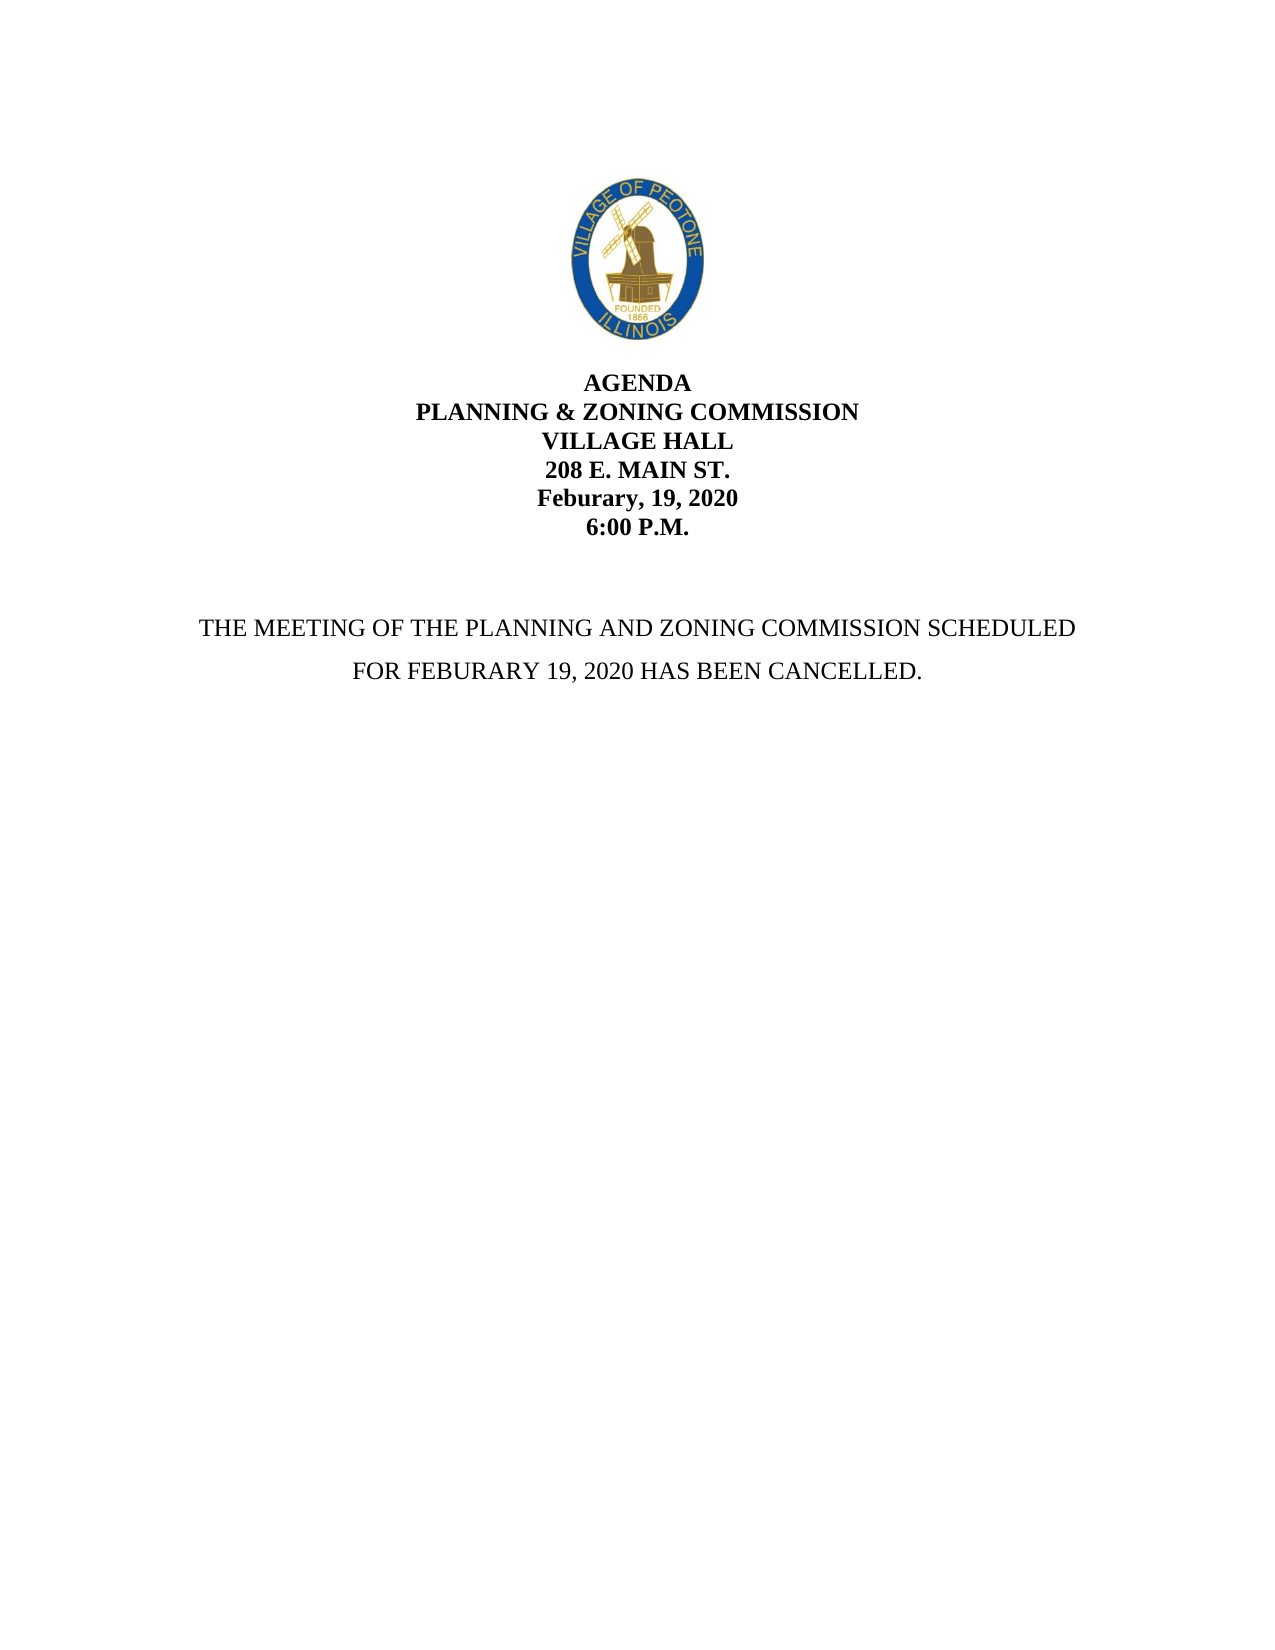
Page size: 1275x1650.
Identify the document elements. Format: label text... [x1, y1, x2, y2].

text 6:00 P.M. [187, 512, 1087, 541]
text AGENDA [187, 368, 1087, 397]
text . [187, 455, 1087, 483]
picture [571, 178, 704, 340]
text PLANNING & ZONING COMMISSION [187, 397, 1087, 426]
text Feburary, 19, 2020 [187, 483, 1087, 512]
text VILLAGE HALL [187, 426, 1087, 455]
text THE MEETING OF THE PLANNING AND ZONING COMMISSION SCHEDULED FOR FEBURARY 19, 2020 HAS BEEN CANCELLED. [187, 613, 1087, 685]
